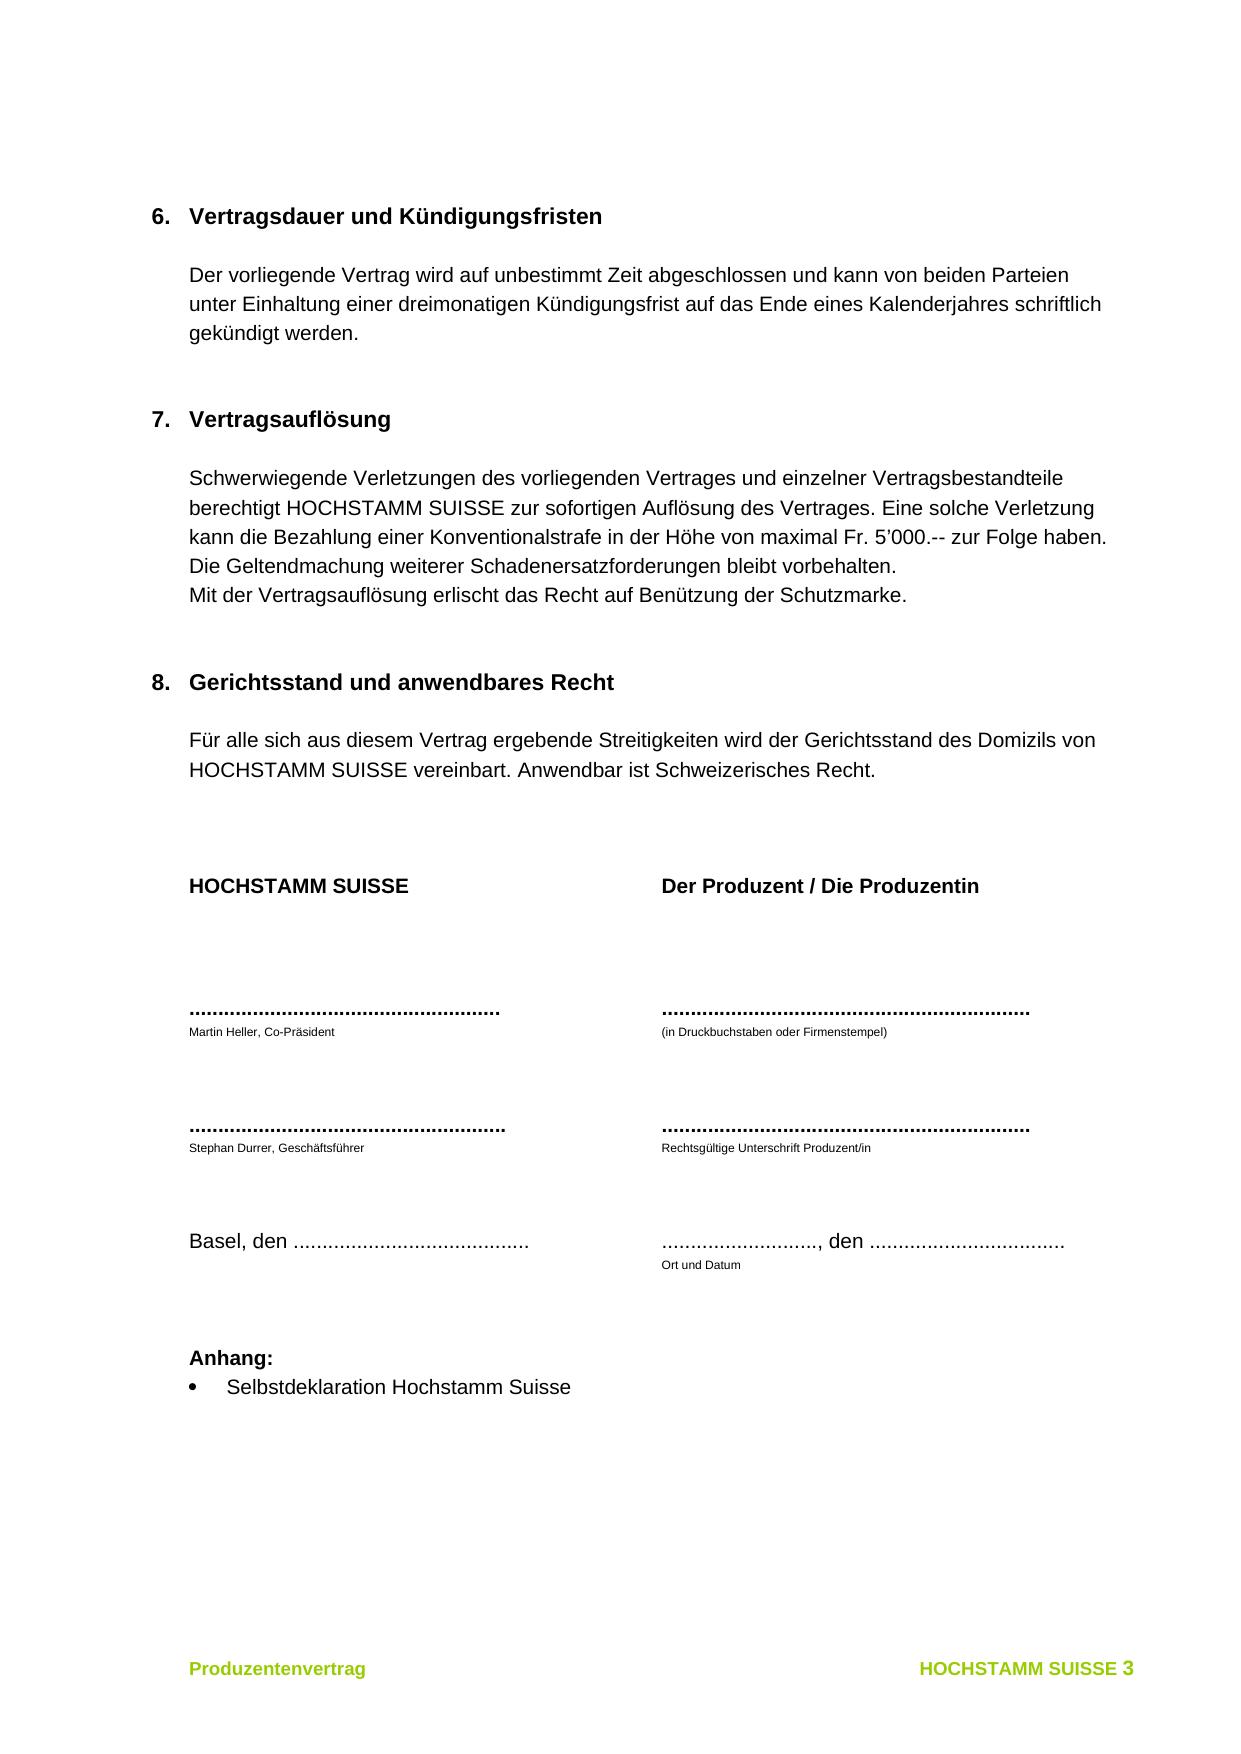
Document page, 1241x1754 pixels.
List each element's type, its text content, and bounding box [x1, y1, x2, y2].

subtitle Gerichtsstand und anwendbares Recht [151, 667, 1122, 696]
text Schwerwiegende Verletzungen des vorliegenden Vertrages und einzelner Vertragsbestandteile berechtigt HOCHSTAMM SUISSE zur sofortigen Auflösung des Vertrages. Eine solche Verletzung kann die Bezahlung einer Konventionalstrafe in der Höhe von maximal Fr. 5’000.-- zur Folge haben. [189, 462, 1122, 550]
text ....................................................... ................................................................ , Geschäftsführer Rechtsgültige Unterschrift Produzent/in [189, 1109, 1122, 1167]
text Anhang: [189, 1342, 1122, 1371]
text Für alle sich aus diesem Vertrag ergebende Streitigkeiten wird der Gerichtsstand des Domizils von HOCHSTAMM SUISSE vereinbart. Anwendbar ist Schweizerisches Recht. [189, 724, 1122, 783]
text Basel, den ......................................... ..........................., den .................................. Ort und Datum [189, 1225, 1122, 1284]
list Selbstdeklaration Hochstamm Suisse [189, 1371, 1122, 1400]
text ...................................................... ................................................................ Martin Heller, Co-Präsident (in Druckbuchstaben oder Firmenstempel) [189, 992, 1122, 1050]
subtitle Vertragsdauer und Kündigungsfristen [151, 201, 1122, 230]
text HOCHSTAMM SUISSE Der Produzent / Die Produzentin [189, 870, 1122, 899]
text Mit der Vertragsauflösung erlischt das Recht auf Benützung der Schutzmarke. [189, 579, 1122, 608]
text Die Geltendmachung weiterer Schadenersatzforderungen bleibt vorbehalten. [189, 550, 1122, 579]
text Der vorliegende Vertrag wird auf unbestimmt Zeit abgeschlossen und kann von beiden Parteien unter Einhaltung einer dreimonatigen Kündigungsfrist auf das Ende eines Kalenderjahres schriftlich gekündigt werden. [189, 259, 1122, 346]
subtitle Vertragsauflösung [151, 404, 1122, 434]
